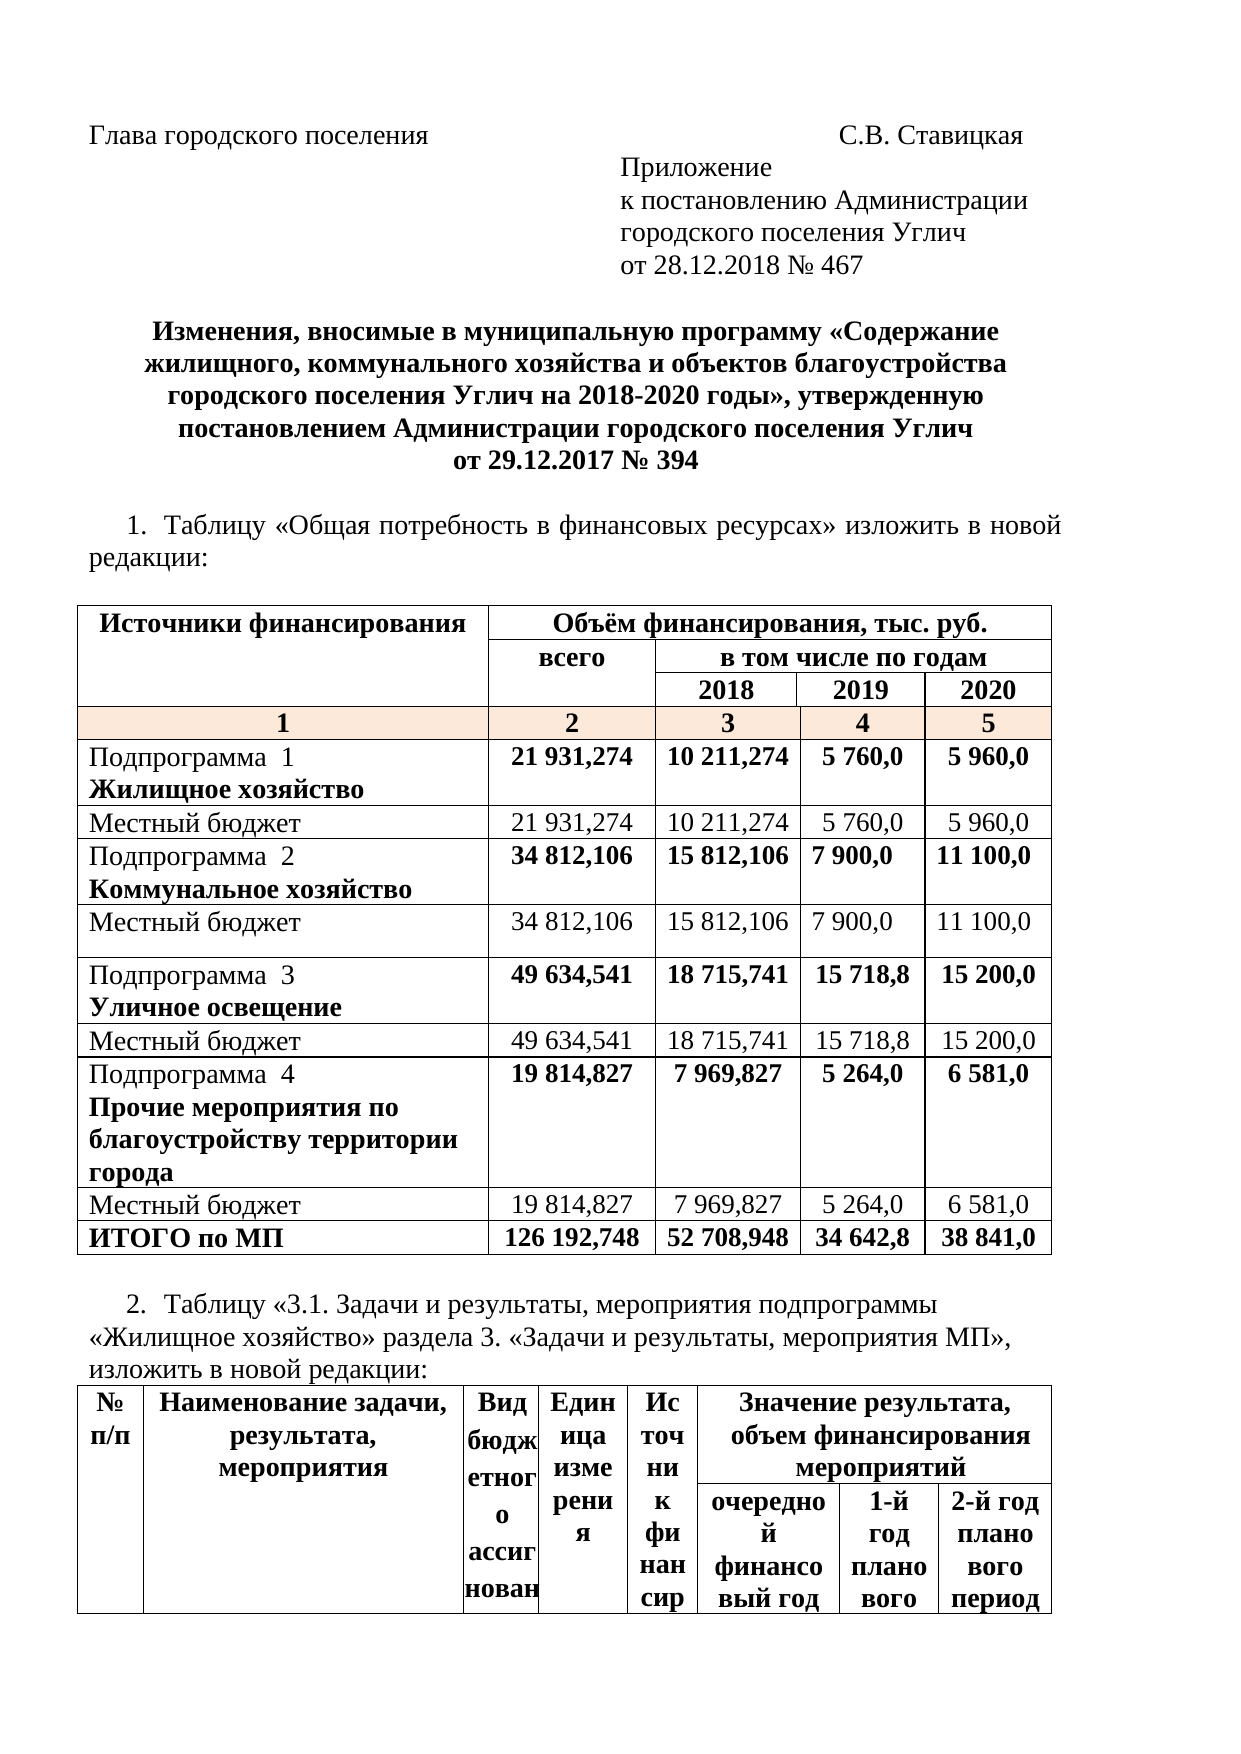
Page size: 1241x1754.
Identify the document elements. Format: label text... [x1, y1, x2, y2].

table_header № п/п [78, 1386, 143, 1613]
text Глава городского поселения С.В. Ставицкая [89, 118, 1063, 151]
table_cell 5 960,0 [926, 806, 1051, 838]
table_cell очередной финансовый год [698, 1484, 839, 1613]
table_header Источники финансирования [78, 606, 488, 706]
table_cell 34 812,106 [489, 839, 655, 904]
table_cell 5 760,0 [801, 740, 924, 805]
table_cell 34 642,8 [801, 1221, 924, 1254]
table_cell 21 931,274 [489, 740, 655, 805]
table_cell Местный бюджет [78, 1188, 488, 1220]
table_cell 49 634,541 [489, 958, 655, 1023]
table_cell Местный бюджет [78, 905, 488, 957]
table_cell 5 264,0 [801, 1188, 924, 1220]
table_header Единица измерения [539, 1386, 627, 1613]
table_cell 1-й год планового периода [840, 1484, 938, 1613]
table_header Источник финансирования [628, 1386, 697, 1613]
table_cell 49 634,541 [489, 1024, 655, 1056]
list Таблицу «3.1. Задачи и результаты, мероприятия подпрограммы «Жилищное хозяйство» раздела 3. «Задачи и результаты, мероприятия МП», изложить в новой редакции: [89, 1287, 1063, 1384]
text от 29.12.2017 № 394 [89, 443, 1063, 476]
table_cell 2-й год планового периода [939, 1484, 1051, 1613]
table_header Значение результата, объем финансирования мероприятий [698, 1386, 1051, 1483]
table_cell 34 812,106 [489, 905, 655, 957]
table_cell 2020 [926, 673, 1051, 706]
table_cell 2019 [797, 673, 924, 706]
table_cell 6 581,0 [926, 1058, 1051, 1187]
table_cell 6 581,0 [926, 1188, 1051, 1220]
table_cell 19 814,827 [489, 1058, 655, 1187]
table_cell 19 814,827 [489, 1188, 655, 1220]
table_cell Местный бюджет [78, 806, 488, 838]
table_cell 15 812,106 [656, 905, 800, 957]
table_cell 15 718,8 [801, 958, 924, 1023]
table_cell 21 931,274 [489, 806, 655, 838]
table_cell в том числе по годам [656, 640, 1051, 672]
table_cell 15 812,106 [656, 839, 800, 904]
table_cell 2018 [656, 673, 796, 706]
table_cell 38 841,0 [926, 1221, 1051, 1254]
table_cell 7 969,827 [656, 1188, 800, 1220]
text к постановлению Администрации городского поселения Углич [620, 183, 1063, 248]
table_cell 5 960,0 [926, 740, 1051, 805]
table_cell ИТОГО по МП [78, 1221, 488, 1254]
table_cell 15 200,0 [926, 958, 1051, 1023]
table_cell 7 969,827 [656, 1058, 800, 1187]
text от 28.12.2018 № 467 [620, 248, 1063, 280]
table_cell 11 100,0 [926, 839, 1051, 904]
table_cell 2 [489, 707, 655, 739]
table_cell 52 708,948 [656, 1221, 800, 1254]
table_header Вид бюджетного ассигнования [464, 1386, 538, 1613]
table_cell Местный бюджет [78, 1024, 488, 1056]
table_cell 5 264,0 [801, 1058, 924, 1187]
table_cell всего [489, 640, 655, 706]
table_cell 126 192,748 [489, 1221, 655, 1254]
table_cell 18 715,741 [656, 1024, 800, 1056]
table_cell 7 900,0 [801, 839, 924, 904]
table_cell 15 718,8 [801, 1024, 924, 1056]
table_cell 5 [926, 707, 1051, 739]
table_cell 3 [656, 707, 800, 739]
table_header Наименование задачи, результата, мероприятия [144, 1386, 463, 1613]
table_cell 1 [78, 707, 488, 739]
table_cell 18 715,741 [656, 958, 800, 1023]
table_cell Подпрограмма 1 Жилищное хозяйство [78, 740, 488, 805]
table_header Объём финансирования, тыс. руб. [489, 606, 1051, 639]
table_cell Подпрограмма 3 Уличное освещение [78, 958, 488, 1023]
table_cell 11 100,0 [926, 905, 1051, 957]
table_cell 10 211,274 [656, 740, 800, 805]
list Таблицу «Общая потребность в финансовых ресурсах» изложить в новой редакции: [89, 508, 1063, 573]
table_cell 4 [801, 707, 924, 739]
table_cell 15 200,0 [926, 1024, 1051, 1056]
text Приложение [620, 151, 1063, 183]
table_cell 5 760,0 [801, 806, 924, 838]
table_cell 7 900,0 [801, 905, 924, 957]
table_cell Подпрограмма 2 Коммунальное хозяйство [78, 839, 488, 904]
table_cell 10 211,274 [656, 806, 800, 838]
text Изменения, вносимые в муниципальную программу «Содержание жилищного, коммунального хозяйства и объектов благоустройства городского поселения Углич на 2018-2020 годы», утвержденную постановлением Администрации городского поселения Углич [89, 314, 1063, 443]
table_cell Подпрограмма 4 Прочие мероприятия по благоустройству территории города [78, 1058, 488, 1187]
